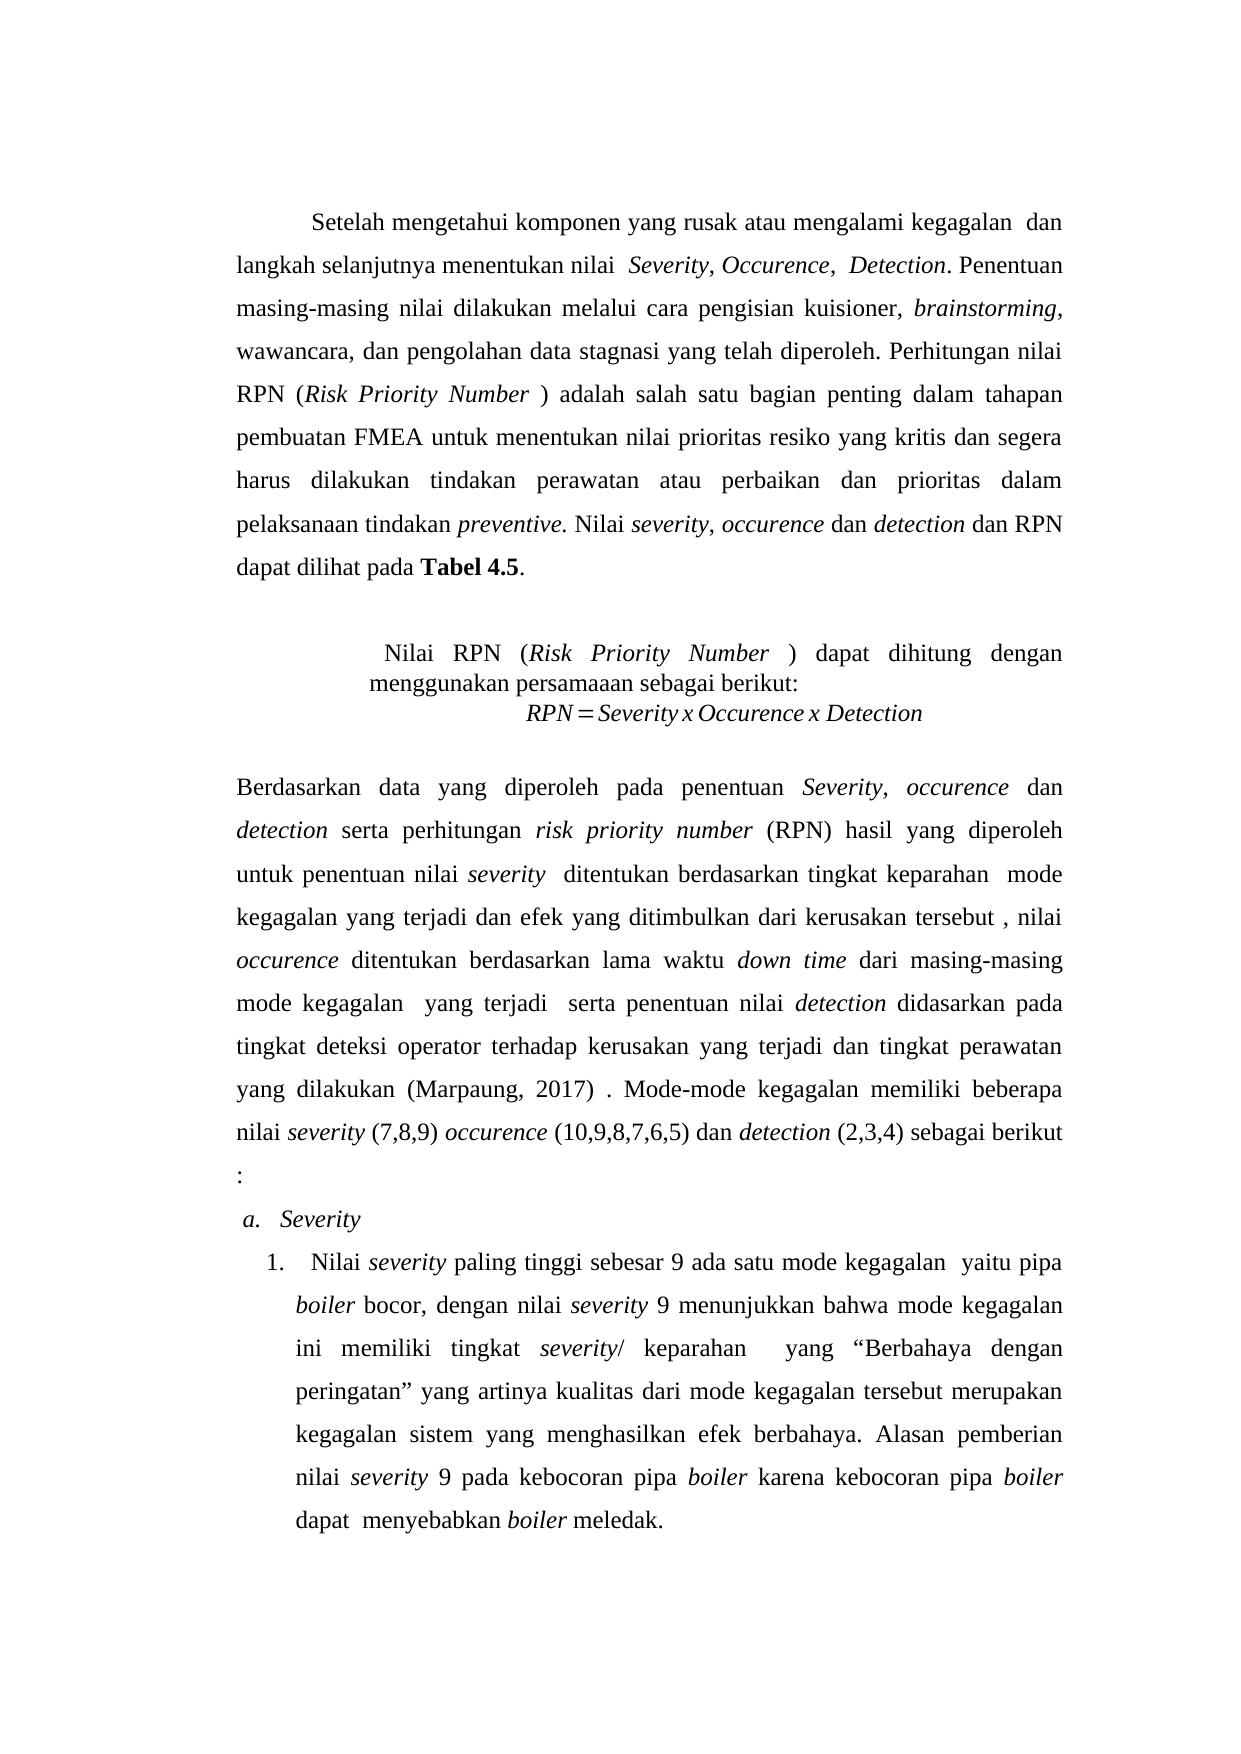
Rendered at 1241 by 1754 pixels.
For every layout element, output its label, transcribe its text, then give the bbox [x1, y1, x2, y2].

list Setelah mengetahui komponen yang rusak atau mengalami kegagalan dan langkah selanjutnya menentukan nilai Severity, Occurence, Detection. Penentuan masing-masing nilai dilakukan melalui cara pengisian kuisioner, brainstorming, wawancara, dan pengolahan data stagnasi yang telah diperoleh. Perhitungan nilai RPN (Risk Priority Number ) adalah salah satu bagian penting dalam tahapan pembuatan FMEA untuk menentukan nilai prioritas resiko yang kritis dan segera harus dilakukan tindakan perawatan atau perbaikan dan prioritas dalam pelaksanaan tindakan preventive. Nilai severity, occurence dan detection dan RPN dapat dilihat pada Tabel 4.5. [236, 207, 1063, 581]
list Berdasarkan data yang diperoleh pada penentuan Severity, occurence dan detection serta perhitungan risk priority number (RPN) hasil yang diperoleh untuk penentuan nilai severity ditentukan berdasarkan tingkat keparahan mode kegagalan yang terjadi dan efek yang ditimbulkan dari kerusakan tersebut , nilai occurence ditentukan berdasarkan lama waktu down time dari masing-masing mode kegagalan yang terjadi serta penentuan nilai detection didasarkan pada tingkat deteksi operator terhadap kerusakan yang terjadi dan tingkat perawatan yang dilakukan . Mode-mode kegagalan memiliki beberapa nilai severity (7,8,9) occurence (10,9,8,7,6,5) dan detection (2,3,4) sebagai berikut : [236, 772, 1063, 1189]
list Nilai severity paling tinggi sebesar 9 ada satu mode kegagalan yaitu pipa boiler bocor, dengan nilai severity 9 menunjukkan bahwa mode kegagalan ini memiliki tingkat severity/ keparahan yang “Berbahaya dengan peringatan” yang artinya kualitas dari mode kegagalan tersebut merupakan kegagalan sistem yang menghasilkan efek berbahaya. Alasan pemberian nilai severity 9 pada kebocoran pipa boiler karena kebocoran pipa boiler dapat menyebabkan boiler meledak. [266, 1247, 1063, 1534]
list Severity [242, 1204, 1063, 1232]
list Nilai RPN (Risk Priority Number ) dapat dihitung dengan menggunakan persamaaan sebagai berikut: [369, 638, 1063, 697]
